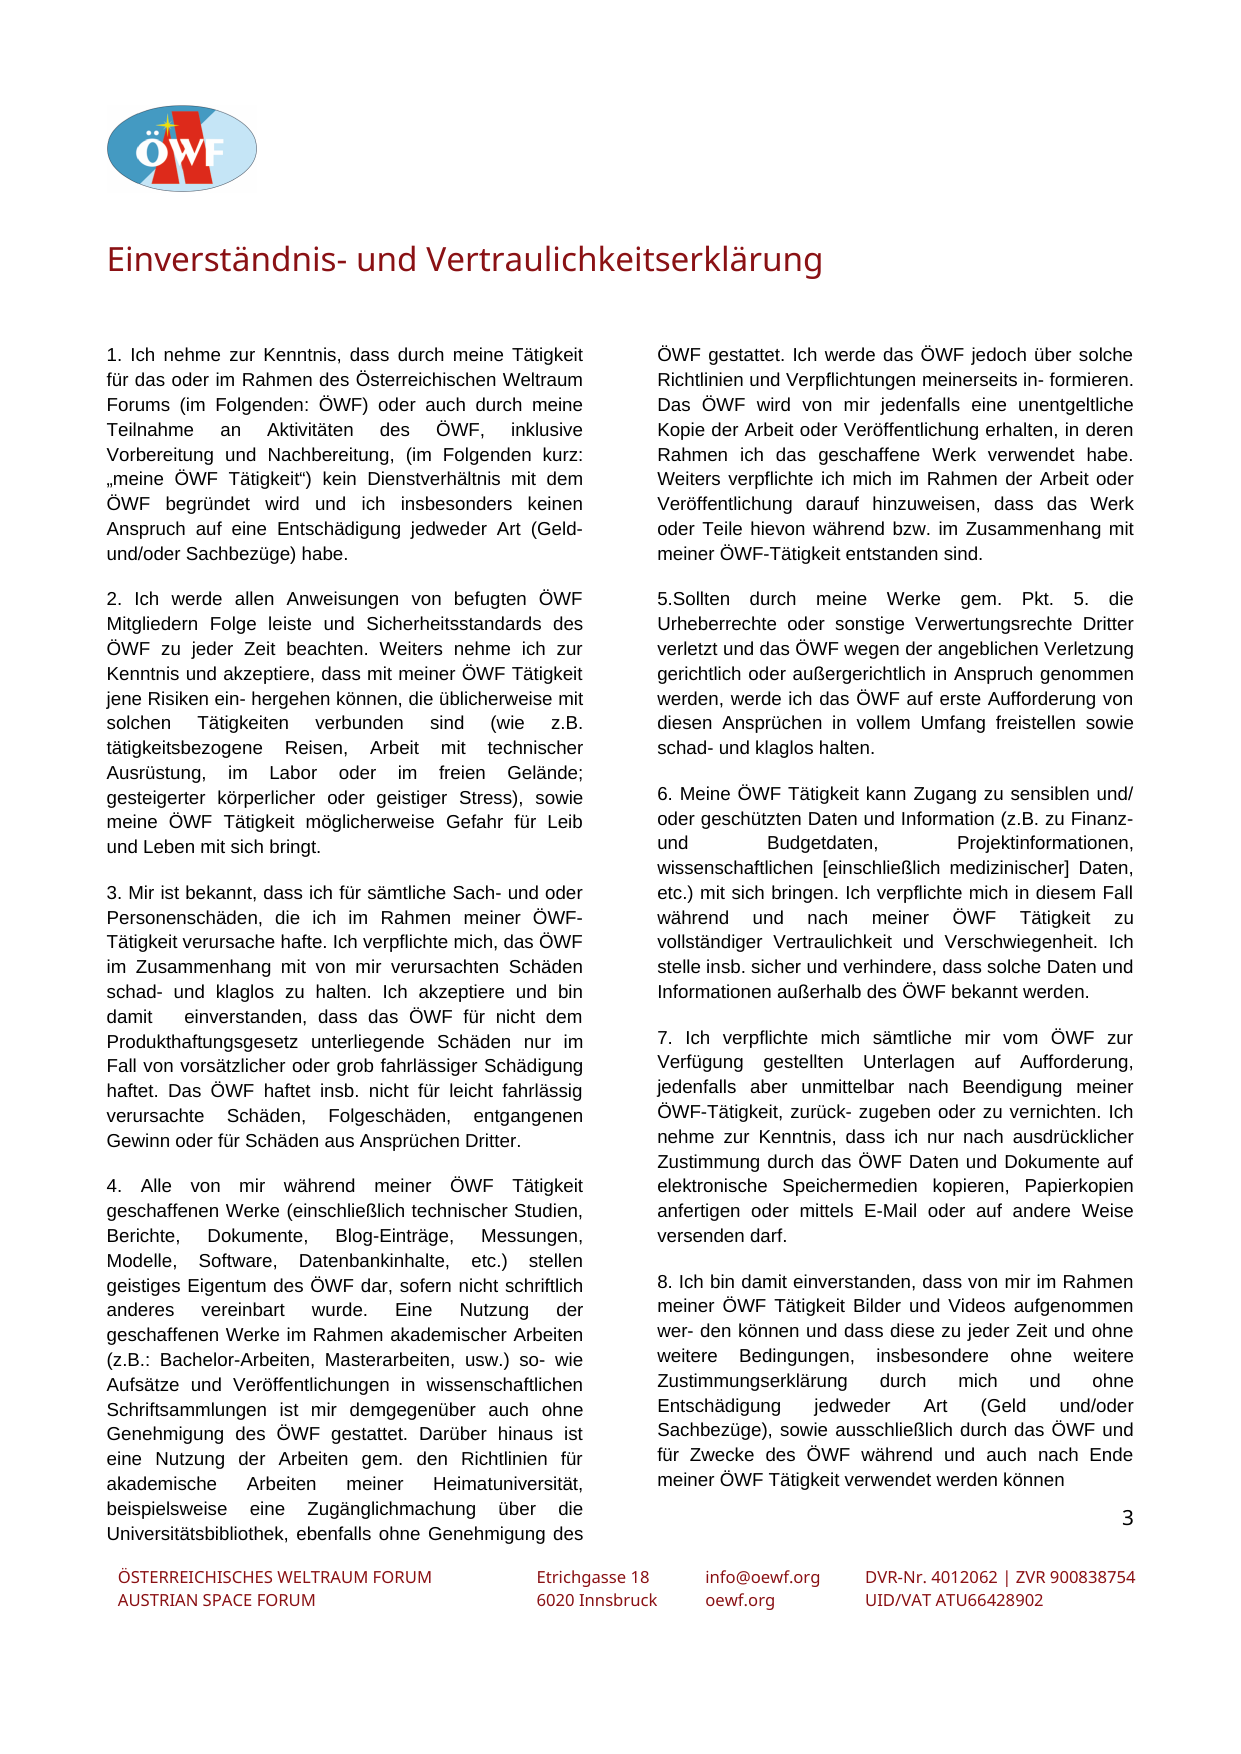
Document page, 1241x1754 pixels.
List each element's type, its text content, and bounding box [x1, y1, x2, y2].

text 1. Ich nehme zur Kenntnis, dass durch meine Tätigkeit für das oder im Rahmen des Österreichischen Weltraum Forums (im Folgenden: ÖWF) oder auch durch meine Teilnahme an Aktivitäten des ÖWF, inklusive Vorbereitung und Nachbereitung, (im Folgenden kurz: „meine ÖWF Tätigkeit“) kein Dienstverhältnis mit dem ÖWF begründet wird und ich insbesonders keinen Anspruch auf eine Entschädigung jedweder Art (Geld- und/oder Sachbezüge) habe. [106, 344, 583, 564]
subtitle Einverständnis- und Vertraulichkeitserklärung [106, 236, 1134, 282]
text 8. Ich bin damit einverstanden, dass von mir im Rahmen meiner ÖWF Tätigkeit Bilder und Videos aufgenommen wer- den können und dass diese zu jeder Zeit und ohne weitere Bedingungen, insbesondere ohne weitere Zustimmungserklärung durch mich und ohne Entschädigung jedweder Art (Geld und/oder Sachbezüge), sowie ausschließlich durch das ÖWF und für Zwecke des ÖWF während und auch nach Ende meiner ÖWF Tätigkeit verwendet werden können [657, 1270, 1134, 1490]
picture [106, 104, 258, 193]
text 5.Sollten durch meine Werke gem. Pkt. 5. die Urheberrechte oder sonstige Verwertungsrechte Dritter verletzt und das ÖWF wegen der angeblichen Verletzung gerichtlich oder außergerichtlich in Anspruch genommen werden, werde ich das ÖWF auf erste Aufforderung von diesen Ansprüchen in vollem Umfang freistellen sowie schad- und klaglos halten. [657, 588, 1134, 758]
text 2. Ich werde allen Anweisungen von befugten ÖWF Mitgliedern Folge leiste und Sicherheitsstandards des ÖWF zu jeder Zeit beachten. Weiters nehme ich zur Kenntnis und akzeptiere, dass mit meiner ÖWF Tätigkeit jene Risiken ein- hergehen können, die üblicherweise mit solchen Tätigkeiten verbunden sind (wie z.B. tätigkeitsbezogene Reisen, Arbeit mit technischer Ausrüstung, im Labor oder im freien Gelände; gesteigerter körperlicher oder geistiger Stress), sowie meine ÖWF Tätigkeit möglicherweise Gefahr für Leib und Leben mit sich bringt. [106, 588, 583, 858]
text 7. Ich verpflichte mich sämtliche mir vom ÖWF zur Verfügung gestellten Unterlagen auf Aufforderung, jedenfalls aber unmittelbar nach Beendigung meiner ÖWF-Tätigkeit, zurück- zugeben oder zu vernichten. Ich nehme zur Kenntnis, dass ich nur nach ausdrücklicher Zustimmung durch das ÖWF Daten und Dokumente auf elektronische Speichermedien kopieren, Papierkopien anfertigen oder mittels E-Mail oder auf andere Weise versenden darf. [657, 1026, 1134, 1246]
text 3. Mir ist bekannt, dass ich für sämtliche Sach- und oder Personenschäden, die ich im Rahmen meiner ÖWF-Tätigkeit verursache hafte. Ich verpflichte mich, das ÖWF im Zusammenhang mit von mir verursachten Schäden schad- und klaglos zu halten. Ich akzeptiere und bin damit einverstanden, dass das ÖWF für nicht dem Produkthaftungsgesetz unterliegende Schäden nur im Fall von vorsätzlicher oder grob fahrlässiger Schädigung haftet. Das ÖWF haftet insb. nicht für leicht fahrlässig verursachte Schäden, Folgeschäden, entgangenen Gewinn oder für Schäden aus Ansprüchen Dritter. [106, 882, 583, 1151]
text 6. Meine ÖWF Tätigkeit kann Zugang zu sensiblen und/ oder geschützten Daten und Information (z.B. zu Finanz- und Budgetdaten, Projektinformationen, wissenschaftlichen [einschließlich medizinischer] Daten, etc.) mit sich bringen. Ich verpflichte mich in diesem Fall während und nach meiner ÖWF Tätigkeit zu vollständiger Vertraulichkeit und Verschwiegenheit. Ich stelle insb. sicher und verhindere, dass solche Daten und Informationen außerhalb des ÖWF bekannt werden. [657, 782, 1134, 1002]
text 4. Alle von mir während meiner ÖWF Tätigkeit geschaffenen Werke (einschließlich technischer Studien, Berichte, Dokumente, Blog-Einträge, Messungen, Modelle, Software, Datenbankinhalte, etc.) stellen geistiges Eigentum des ÖWF dar, sofern nicht schriftlich anderes vereinbart wurde. Eine Nutzung der geschaffenen Werke im Rahmen akademischer Arbeiten (z.B.: Bachelor-Arbeiten, Masterarbeiten, usw.) so- wie Aufsätze und Veröffentlichungen in wissenschaftlichen Schriftsammlungen ist mir demgegenüber auch ohne Genehmigung des ÖWF gestattet. Darüber hinaus ist eine Nutzung der Arbeiten gem. den Richtlinien für akademische Arbeiten meiner Heimatuniversität, beispielsweise eine Zugänglichmachung über die Universitätsbibliothek, ebenfalls ohne Genehmigung des ÖWF gestattet. Ich werde das ÖWF jedoch über solche Richtlinien und Verpflichtungen meinerseits in- formieren. Das ÖWF wird von mir jedenfalls eine unentgeltliche Kopie der Arbeit oder Veröffentlichung erhalten, in deren Rahmen ich das geschaffene Werk verwendet habe. Weiters verpflichte ich mich im Rahmen der Arbeit oder Veröffentlichung darauf hinzuweisen, dass das Werk oder Teile hievon während bzw. im Zusammenhang mit meiner ÖWF-Tätigkeit entstanden sind. [657, 344, 1134, 564]
text 4. Alle von mir während meiner ÖWF Tätigkeit geschaffenen Werke (einschließlich technischer Studien, Berichte, Dokumente, Blog-Einträge, Messungen, Modelle, Software, Datenbankinhalte, etc.) stellen geistiges Eigentum des ÖWF dar, sofern nicht schriftlich anderes vereinbart wurde. Eine Nutzung der geschaffenen Werke im Rahmen akademischer Arbeiten (z.B.: Bachelor-Arbeiten, Masterarbeiten, usw.) so- wie Aufsätze und Veröffentlichungen in wissenschaftlichen Schriftsammlungen ist mir demgegenüber auch ohne Genehmigung des ÖWF gestattet. Darüber hinaus ist eine Nutzung der Arbeiten gem. den Richtlinien für akademische Arbeiten meiner Heimatuniversität, beispielsweise eine Zugänglichmachung über die Universitätsbibliothek, ebenfalls ohne Genehmigung des ÖWF gestattet. Ich werde das ÖWF jedoch über solche Richtlinien und Verpflichtungen meinerseits in- formieren. Das ÖWF wird von mir jedenfalls eine unentgeltliche Kopie der Arbeit oder Veröffentlichung erhalten, in deren Rahmen ich das geschaffene Werk verwendet habe. Weiters verpflichte ich mich im Rahmen der Arbeit oder Veröffentlichung darauf hinzuweisen, dass das Werk oder Teile hievon während bzw. im Zusammenhang mit meiner ÖWF-Tätigkeit entstanden sind. [106, 1175, 583, 1544]
